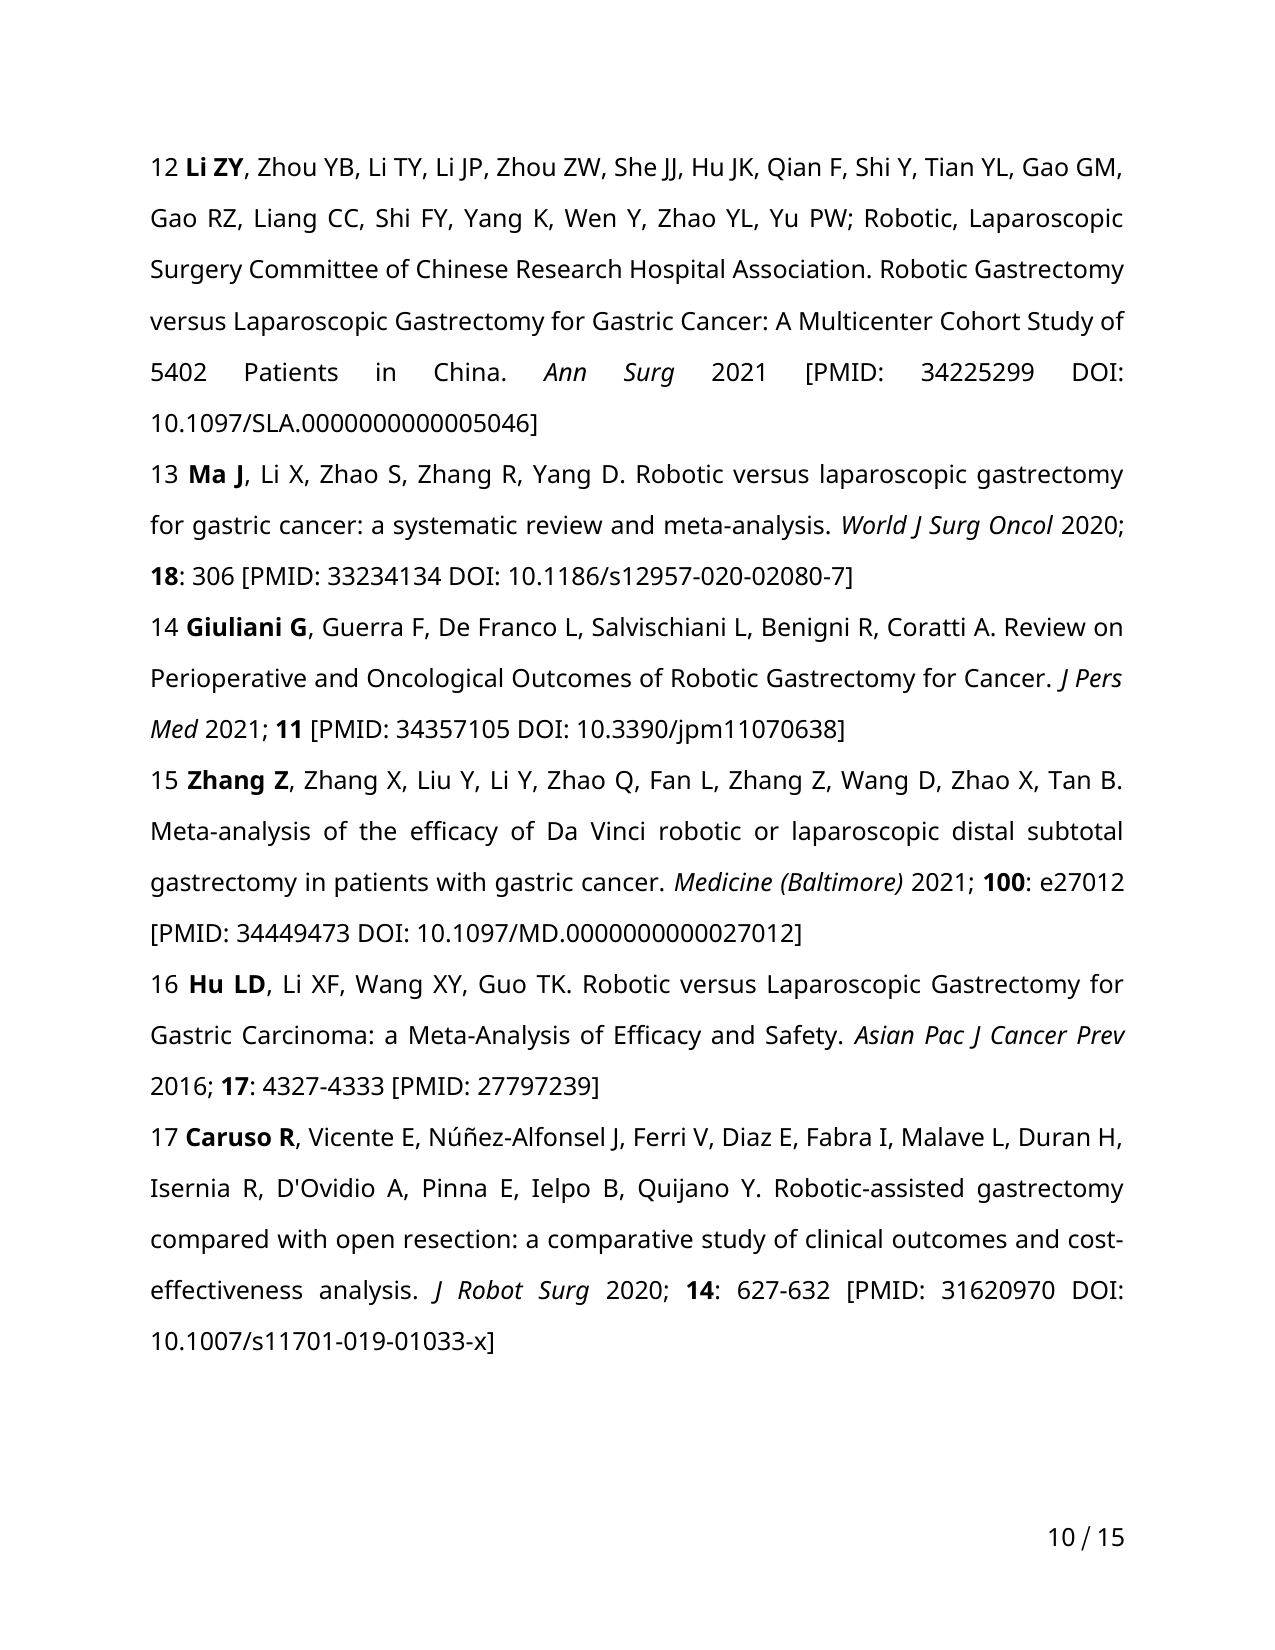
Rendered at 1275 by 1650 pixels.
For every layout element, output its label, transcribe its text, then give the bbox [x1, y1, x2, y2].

text 13 Ma J, Li X, Zhao S, Zhang R, Yang D. Robotic versus laparoscopic gastrectomy for gastric cancer: a systematic review and meta-analysis. World J Surg Oncol 2020; 18: 306 [PMID: 33234134 DOI: 10.1186/s12957-020-02080-7] [150, 456, 1125, 592]
text 12 Li ZY, Zhou YB, Li TY, Li JP, Zhou ZW, She JJ, Hu JK, Qian F, Shi Y, Tian YL, Gao GM, Gao RZ, Liang CC, Shi FY, Yang K, Wen Y, Zhao YL, Yu PW; Robotic, Laparoscopic Surgery Committee of Chinese Research Hospital Association. Robotic Gastrectomy versus Laparoscopic Gastrectomy for Gastric Cancer: A Multicenter Cohort Study of 5402 Patients in China. Ann Surg 2021 [PMID: 34225299 DOI: 10.1097/SLA.0000000000005046] [150, 150, 1125, 439]
text 15 Zhang Z, Zhang X, Liu Y, Li Y, Zhao Q, Fan L, Zhang Z, Wang D, Zhao X, Tan B. Meta-analysis of the efficacy of Da Vinci robotic or laparoscopic distal subtotal gastrectomy in patients with gastric cancer. Medicine (Baltimore) 2021; 100: e27012 [PMID: 34449473 DOI: 10.1097/MD.0000000000027012] [150, 762, 1125, 950]
text 14 Giuliani G, Guerra F, De Franco L, Salvischiani L, Benigni R, Coratti A. Review on Perioperative and Oncological Outcomes of Robotic Gastrectomy for Cancer. J Pers Med 2021; 11 [PMID: 34357105 DOI: 10.3390/jpm11070638] [150, 609, 1125, 746]
text 16 Hu LD, Li XF, Wang XY, Guo TK. Robotic versus Laparoscopic Gastrectomy for Gastric Carcinoma: a Meta-Analysis of Efficacy and Safety. Asian Pac J Cancer Prev 2016; 17: 4327-4333 [PMID: 27797239] [150, 967, 1125, 1103]
text 17 Caruso R, Vicente E, Núñez-Alfonsel J, Ferri V, Diaz E, Fabra I, Malave L, Duran H, Isernia R, D'Ovidio A, Pinna E, Ielpo B, Quijano Y. Robotic-assisted gastrectomy compared with open resection: a comparative study of clinical outcomes and cost-effectiveness analysis. J Robot Surg 2020; 14: 627-632 [PMID: 31620970 DOI: 10.1007/s11701-019-01033-x] [150, 1120, 1125, 1358]
